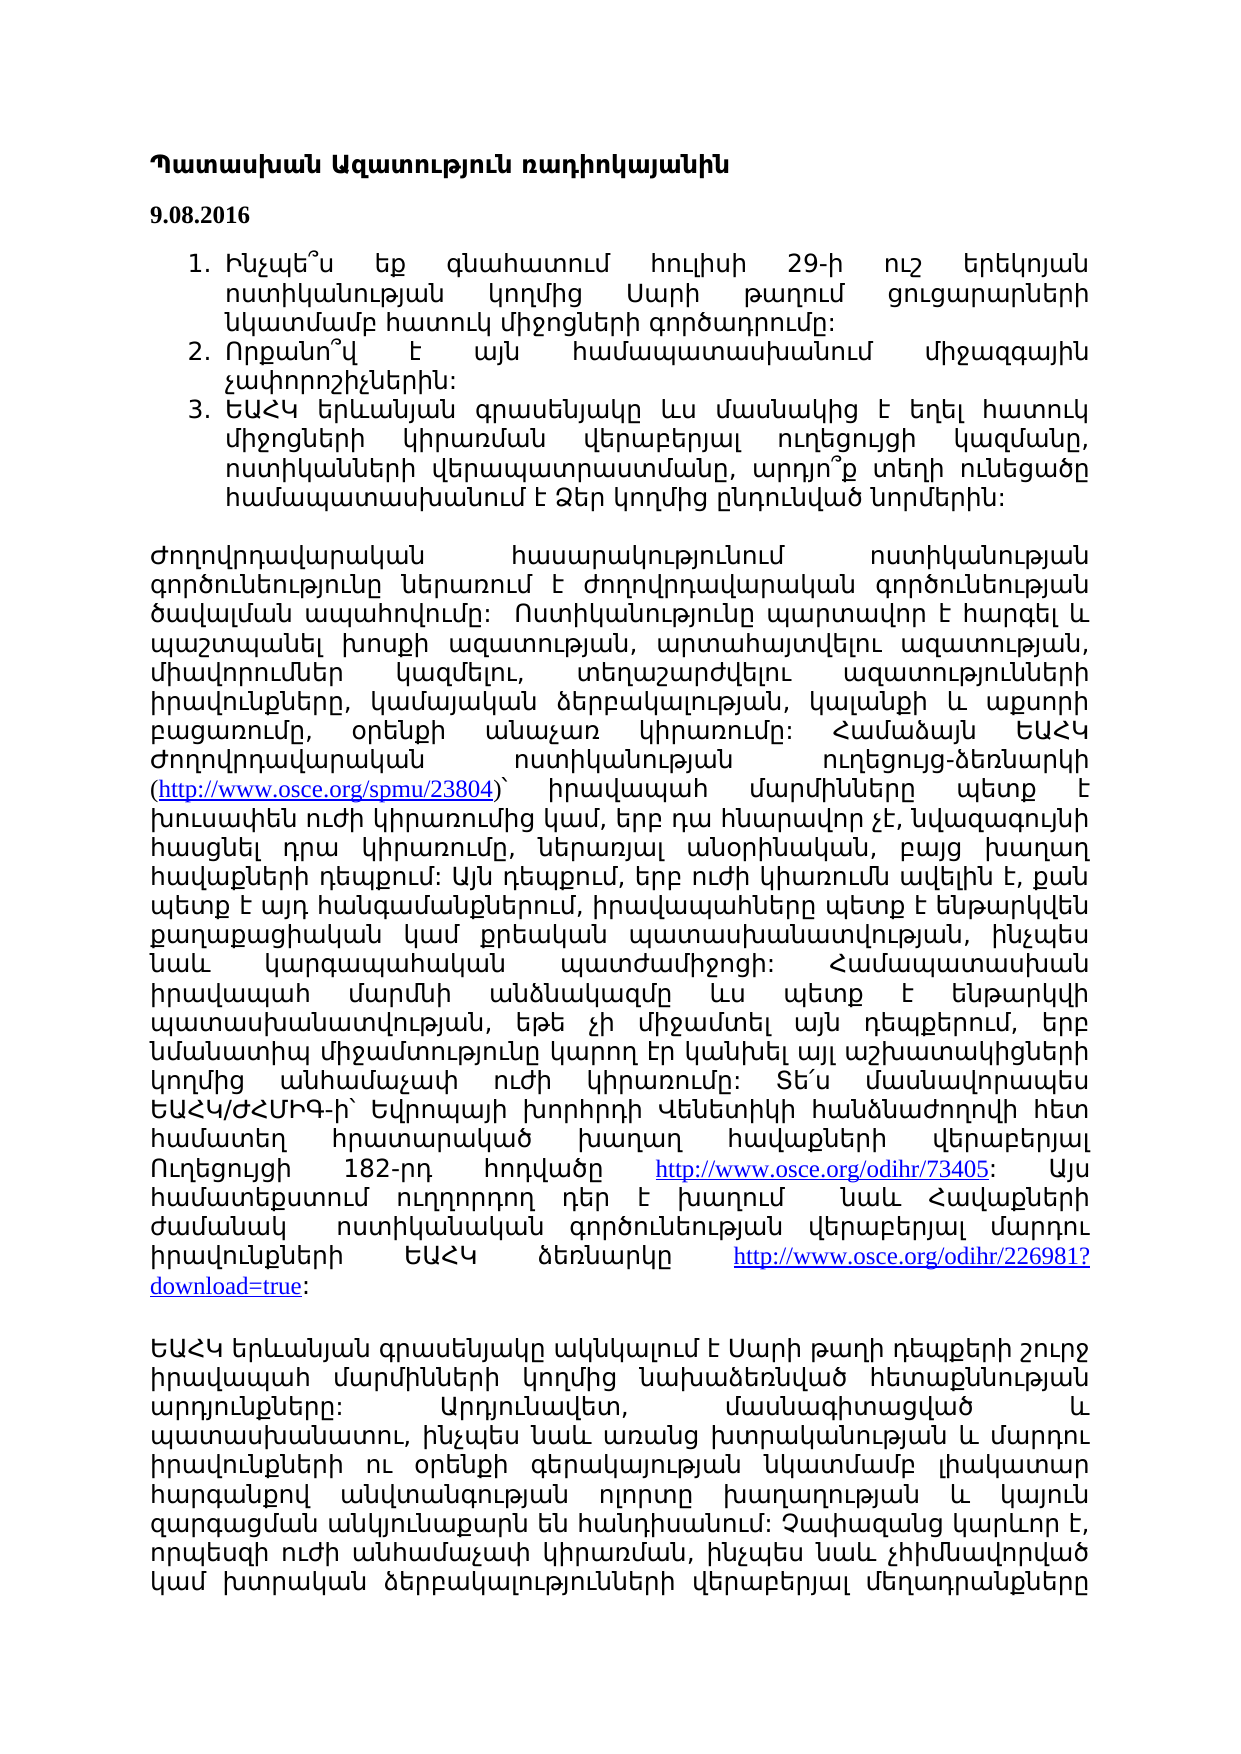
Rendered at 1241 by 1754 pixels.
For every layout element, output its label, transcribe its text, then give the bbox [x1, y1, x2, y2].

list Ինչպե՞ս եք գնահատում հուլիսի 29-ի ուշ երեկոյան ոստիկանության կողմից Սարի թաղում ցուցարարների նկատմամբ հատուկ միջոցների գործադրումը: [187, 249, 1090, 337]
text 9.08.2016 [150, 200, 1090, 229]
list ԵԱՀԿ երևանյան գրասենյակը ևս մասնակից է եղել հատուկ միջոցների կիրառման վերաբերյալ ուղեցույցի կազմանը, ոստիկանների վերապատրաստմանը, արդյո՞ք տեղի ունեցածը համապատասխանում է Ձեր կողմից ընդունված նորմերին: [187, 395, 1090, 512]
text Ժողովրդավարական հասարակությունում ոստիկանության գործունեությունը ներառում է ժողովրդավարական գործունեության ծավալման ապահովումը: Ոստիկանությունը պարտավոր է հարգել և պաշտպանել խոսքի ազատության, արտահայտվելու ազատության, միավորումներ կազմելու, տեղաշարժվելու ազատությունների իրավունքները, կամայական ձերբակալության, կալանքի և աքսորի բացառումը, օրենքի անաչառ կիրառումը: Համաձայն ԵԱՀԿ Ժողովրդավարական ոստիկանության ուղեցույց-ձեռնարկի (http://www.osce.org/spmu/23804)՝ իրավապահ մարմինները պետք է խուսափեն ուժի կիրառումից կամ, երբ դա հնարավոր չէ, նվազագույնի հասցնել դրա կիրառումը, ներառյալ անօրինական, բայց խաղաղ հավաքների դեպքում: Այն դեպքում, երբ ուժի կիառումն ավելին է, քան պետք է այդ հանգամանքներում, իրավապահները պետք է ենթարկվեն քաղաքացիական կամ քրեական պատասխանատվության, ինչպես նաև կարգապահական պատժամիջոցի: Համապատասխան իրավապահ մարմնի անձնակազմը ևս պետք է ենթարկվի պատասխանատվության, եթե չի միջամտել այն դեպքերում, երբ նմանատիպ միջամտությունը կարող էր կանխել այլ աշխատակիցների կողմից անհամաչափ ուժի կիրառումը: Տե՛ս մասնավորապես ԵԱՀԿ/ԺՀՄԻԳ-ի՝ Եվրոպայի խորհրդի Վենետիկի հանձնաժողովի հետ համատեղ հրատարակած խաղաղ հավաքների վերաբերյալ Ուղեցույցի 182-րդ հոդվածը http://www.osce.org/odihr/73405: Այս համատեքստում ուղղորդող դեր է խաղում նաև Հավաքների ժամանակ ոստիկանական գործունեության վերաբերյալ մարդու իրավունքների ԵԱՀԿ ձեռնարկը http://www.osce.org/odihr/226981?download=true: [150, 541, 1090, 1300]
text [150, 1334, 1090, 1597]
text Պատասխան Ազատություն ռադիոկայանին [150, 150, 1090, 179]
list Որքանո՞վ է այն համապատասխանում միջազգային չափորոշիչներին: [187, 337, 1090, 395]
